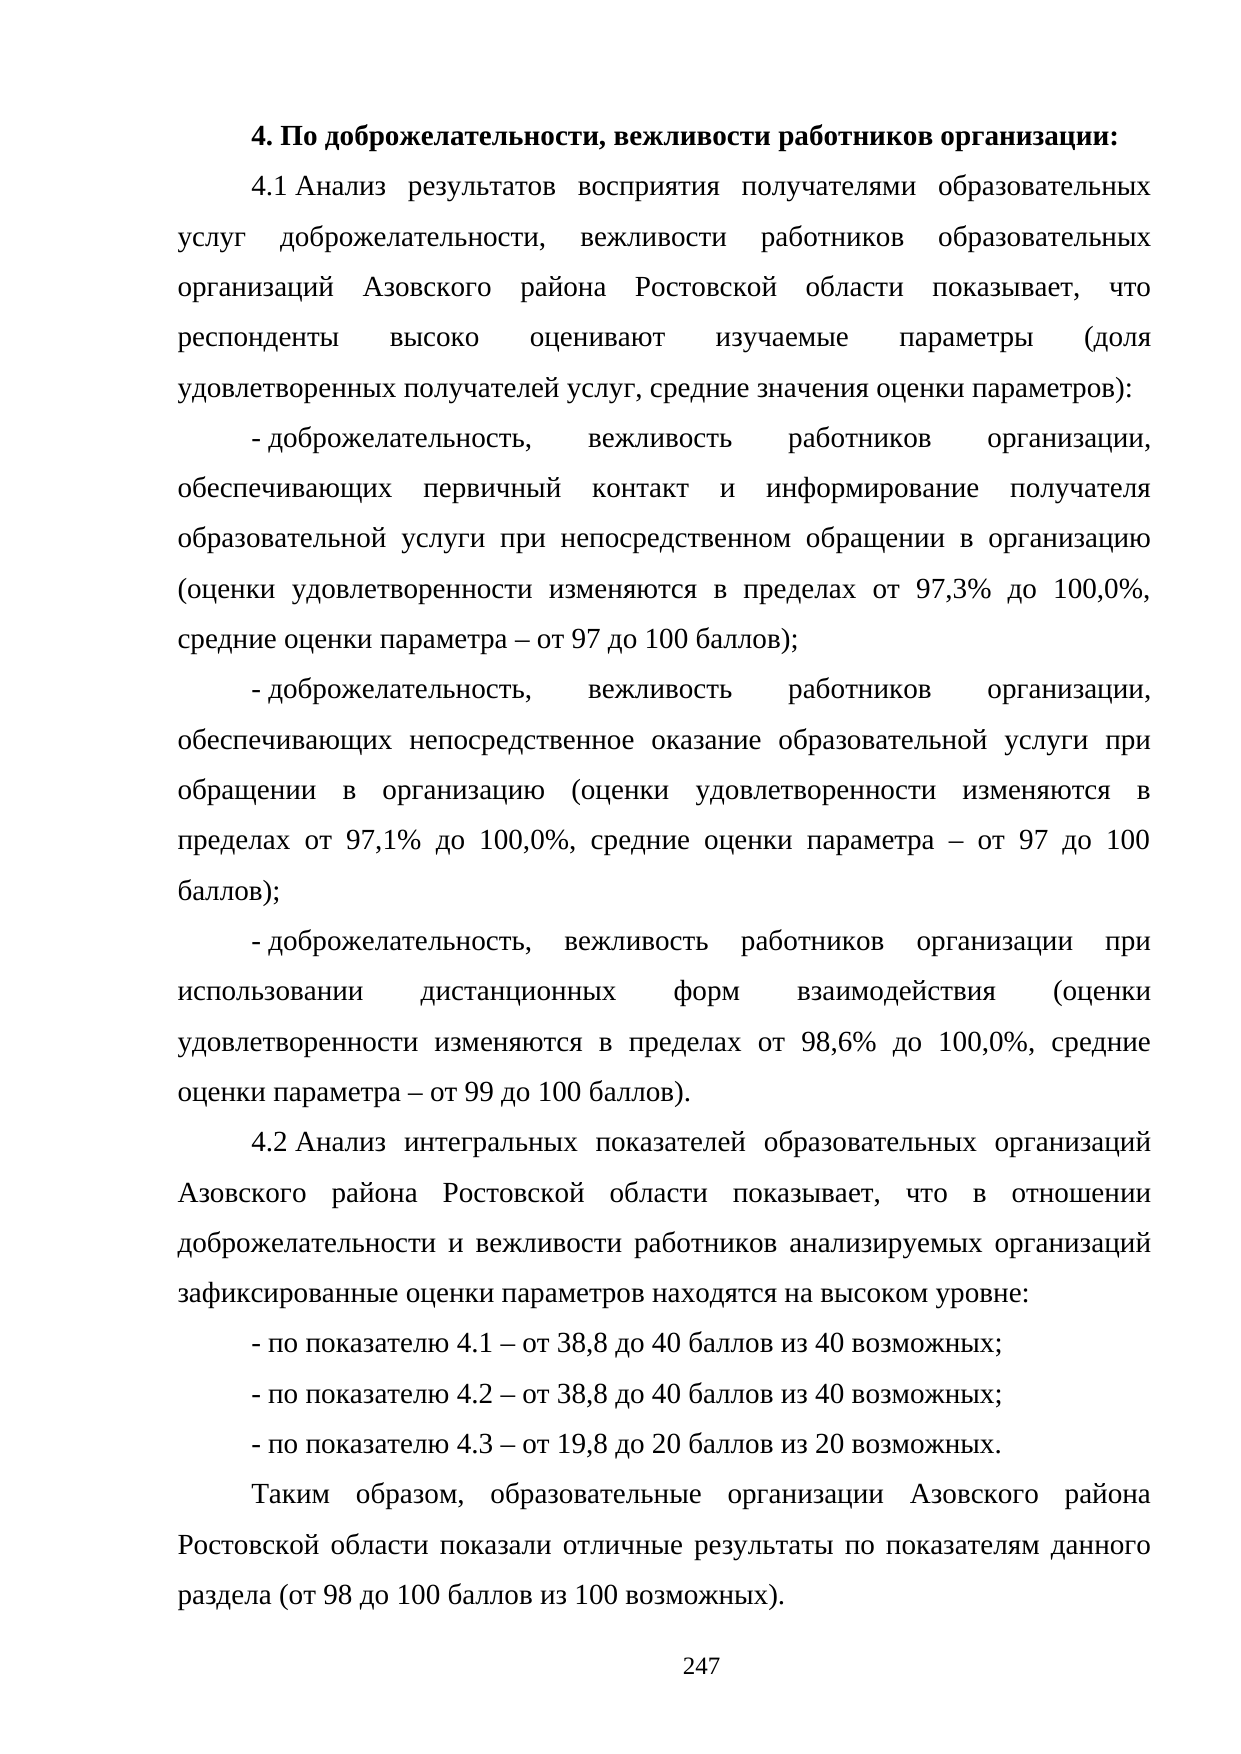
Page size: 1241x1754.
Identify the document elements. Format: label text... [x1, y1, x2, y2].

text Таким образом, образовательные организации Азовского района Ростовской области показали отличные результаты по показателям данного раздела (от 98 до 100 баллов из 100 возможных). [177, 1477, 1152, 1611]
text - доброжелательность, вежливость работников организации, обеспечивающих первичный контакт и информирование получателя образовательной услуги при непосредственном обращении в организацию (оценки удовлетворенности изменяются в пределах от 97,3% до 100,0%, средние оценки параметра – от 97 до 100 баллов); [177, 420, 1152, 655]
text 4.1 Анализ результатов восприятия получателями образовательных услуг доброжелательности, вежливости работников образовательных организаций Азовского района Ростовской области показывает, что респонденты высоко оценивают изучаемые параметры (доля удовлетворенных получателей услуг, средние значения оценки параметров): [177, 168, 1152, 403]
text 4.2 Анализ интегральных показателей образовательных организаций Азовского района Ростовской области показывает, что в отношении доброжелательности и вежливости работников анализируемых организаций зафиксированные оценки параметров находятся на высоком уровне: [177, 1124, 1152, 1309]
text 4. По доброжелательности, вежливости работников организации: [177, 118, 1152, 152]
text - по показателю 4.2 – от 38,8 до 40 баллов из 40 возможных; [177, 1376, 1152, 1409]
text - доброжелательность, вежливость работников организации, обеспечивающих непосредственное оказание образовательной услуги при обращении в организацию (оценки удовлетворенности изменяются в пределах от 97,1% до 100,0%, средние оценки параметра – от 97 до 100 баллов); [177, 672, 1152, 906]
text - по показателю 4.1 – от 38,8 до 40 баллов из 40 возможных; [177, 1326, 1152, 1359]
text - доброжелательность, вежливость работников организации при использовании дистанционных форм взаимодействия (оценки удовлетворенности изменяются в пределах от 98,6% до 100,0%, средние оценки параметра – от 99 до 100 баллов). [177, 923, 1152, 1108]
text - по показателю 4.3 – от 19,8 до 20 баллов из 20 возможных. [177, 1426, 1152, 1460]
